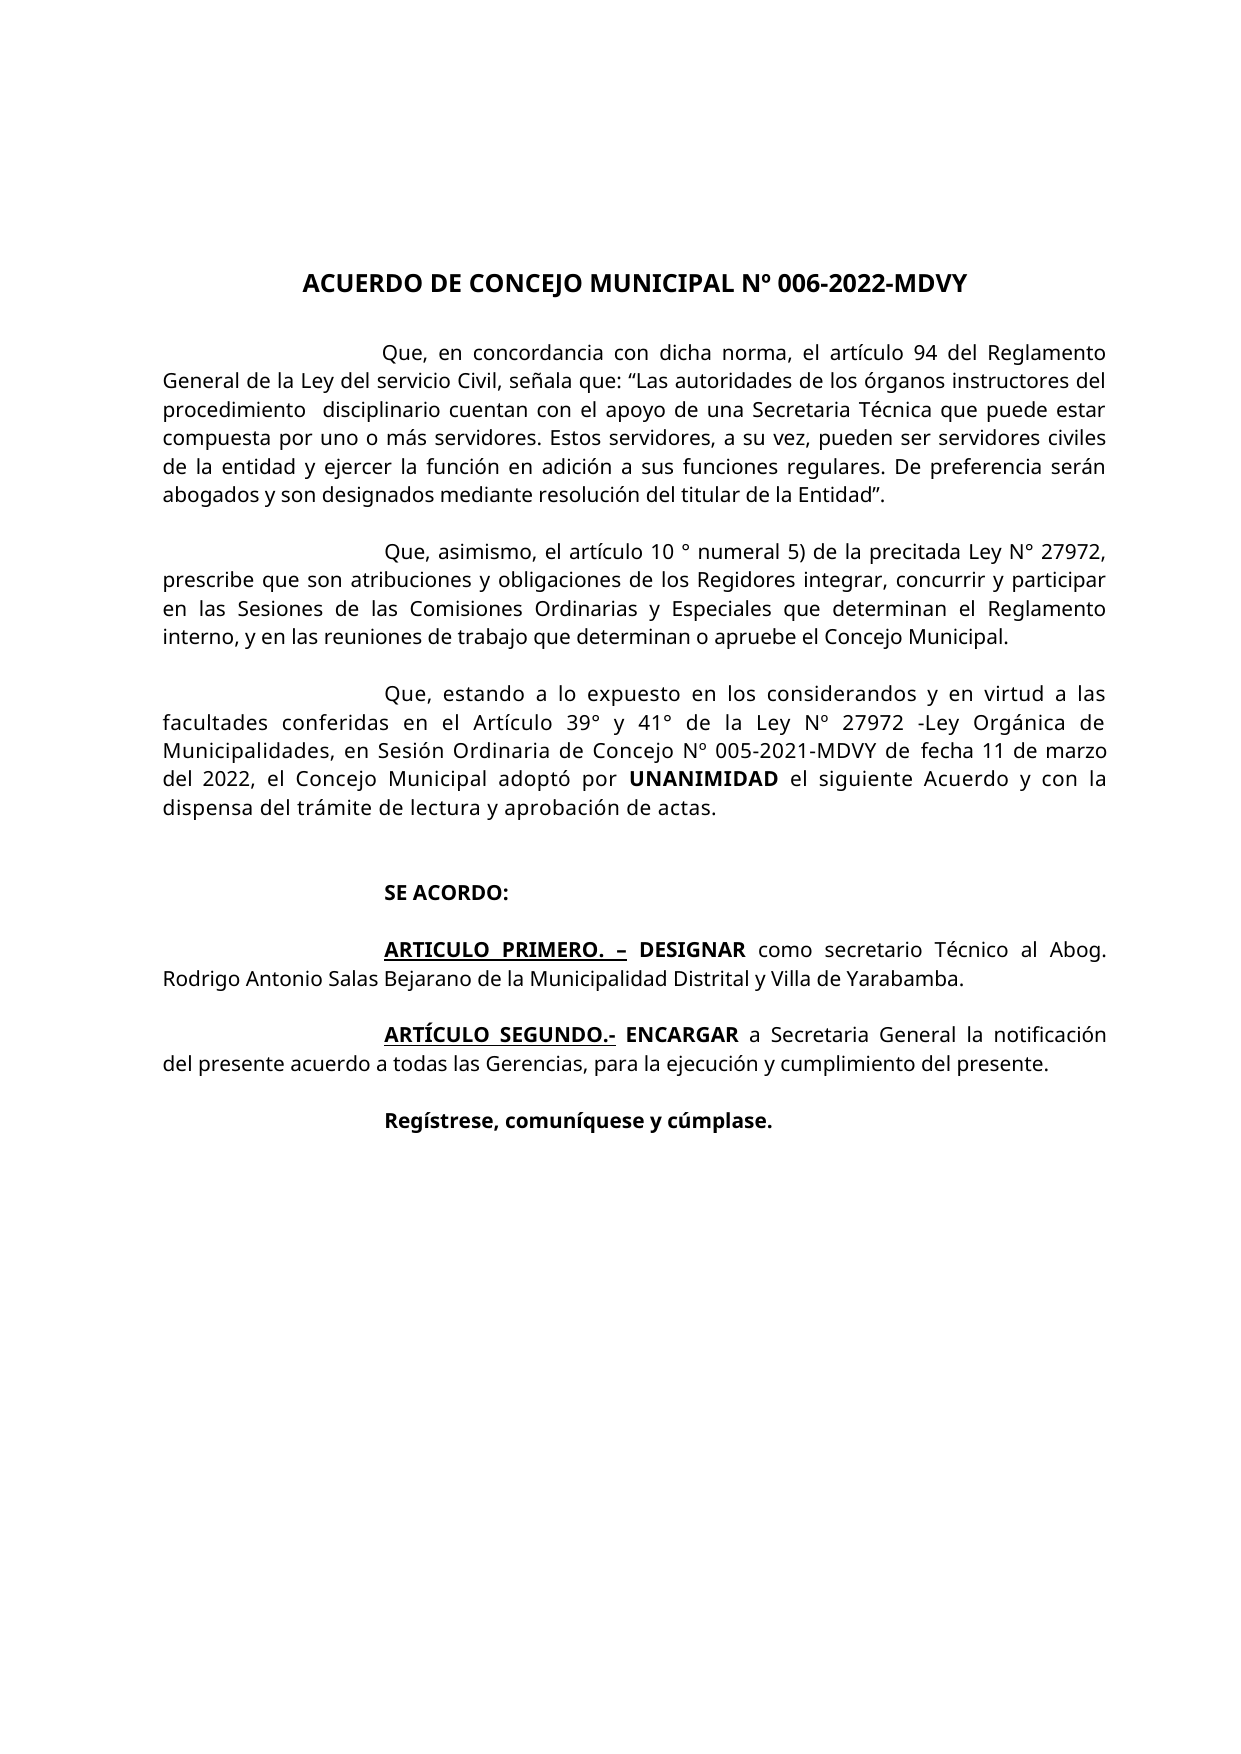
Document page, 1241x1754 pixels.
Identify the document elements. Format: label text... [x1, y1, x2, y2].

text SE ACORDO: [162, 878, 1107, 907]
text ARTICULO PRIMERO. – DESIGNAR como secretario Técnico al Abog. Rodrigo Antonio Salas Bejarano de la Municipalidad Distrital y Villa de Yarabamba. [162, 935, 1107, 992]
text Que, asimismo, el artículo 10 ° numeral 5) de la precitada Ley N° 27972, prescribe que son atribuciones y obligaciones de los Regidores integrar, concurrir y participar en las Sesiones de las Comisiones Ordinarias y Especiales que determinan el Reglamento interno, y en las reuniones de trabajo que determinan o apruebe el Concejo Municipal. [162, 537, 1107, 651]
text ARTÍCULO SEGUNDO.- ENCARGAR a Secretaria General la notificación del presente acuerdo a todas las Gerencias, para la ejecución y cumplimiento del presente. [162, 1021, 1107, 1077]
text Que, en concordancia con dicha norma, el artículo 94 del Reglamento General de la Ley del servicio Civil, señala que: “Las autoridades de los órganos instructores del procedimiento disciplinario cuentan con el apoyo de una Secretaria Técnica que puede estar compuesta por uno o más servidores. Estos servidores, a su vez, pueden ser servidores civiles de la entidad y ejercer la función en adición a sus funciones regulares. De preferencia serán abogados y son designados mediante resolución del titular de la Entidad”. [162, 338, 1107, 509]
text Que, estando a lo expuesto en los considerandos y en virtud a las facultades conferidas en el Artículo 39° y 41° de la Ley Nº 27972 -Ley Orgánica de Municipalidades, en Sesión Ordinaria de Concejo Nº 005-2021-MDVY de fecha 11 de marzo del 2022, el Concejo Municipal adoptó por UNANIMIDAD el siguiente Acuerdo y con la dispensa del trámite de lectura y aprobación de actas. [162, 679, 1107, 821]
text Regístrese, comuníquese y cúmplase. [162, 1106, 1107, 1134]
